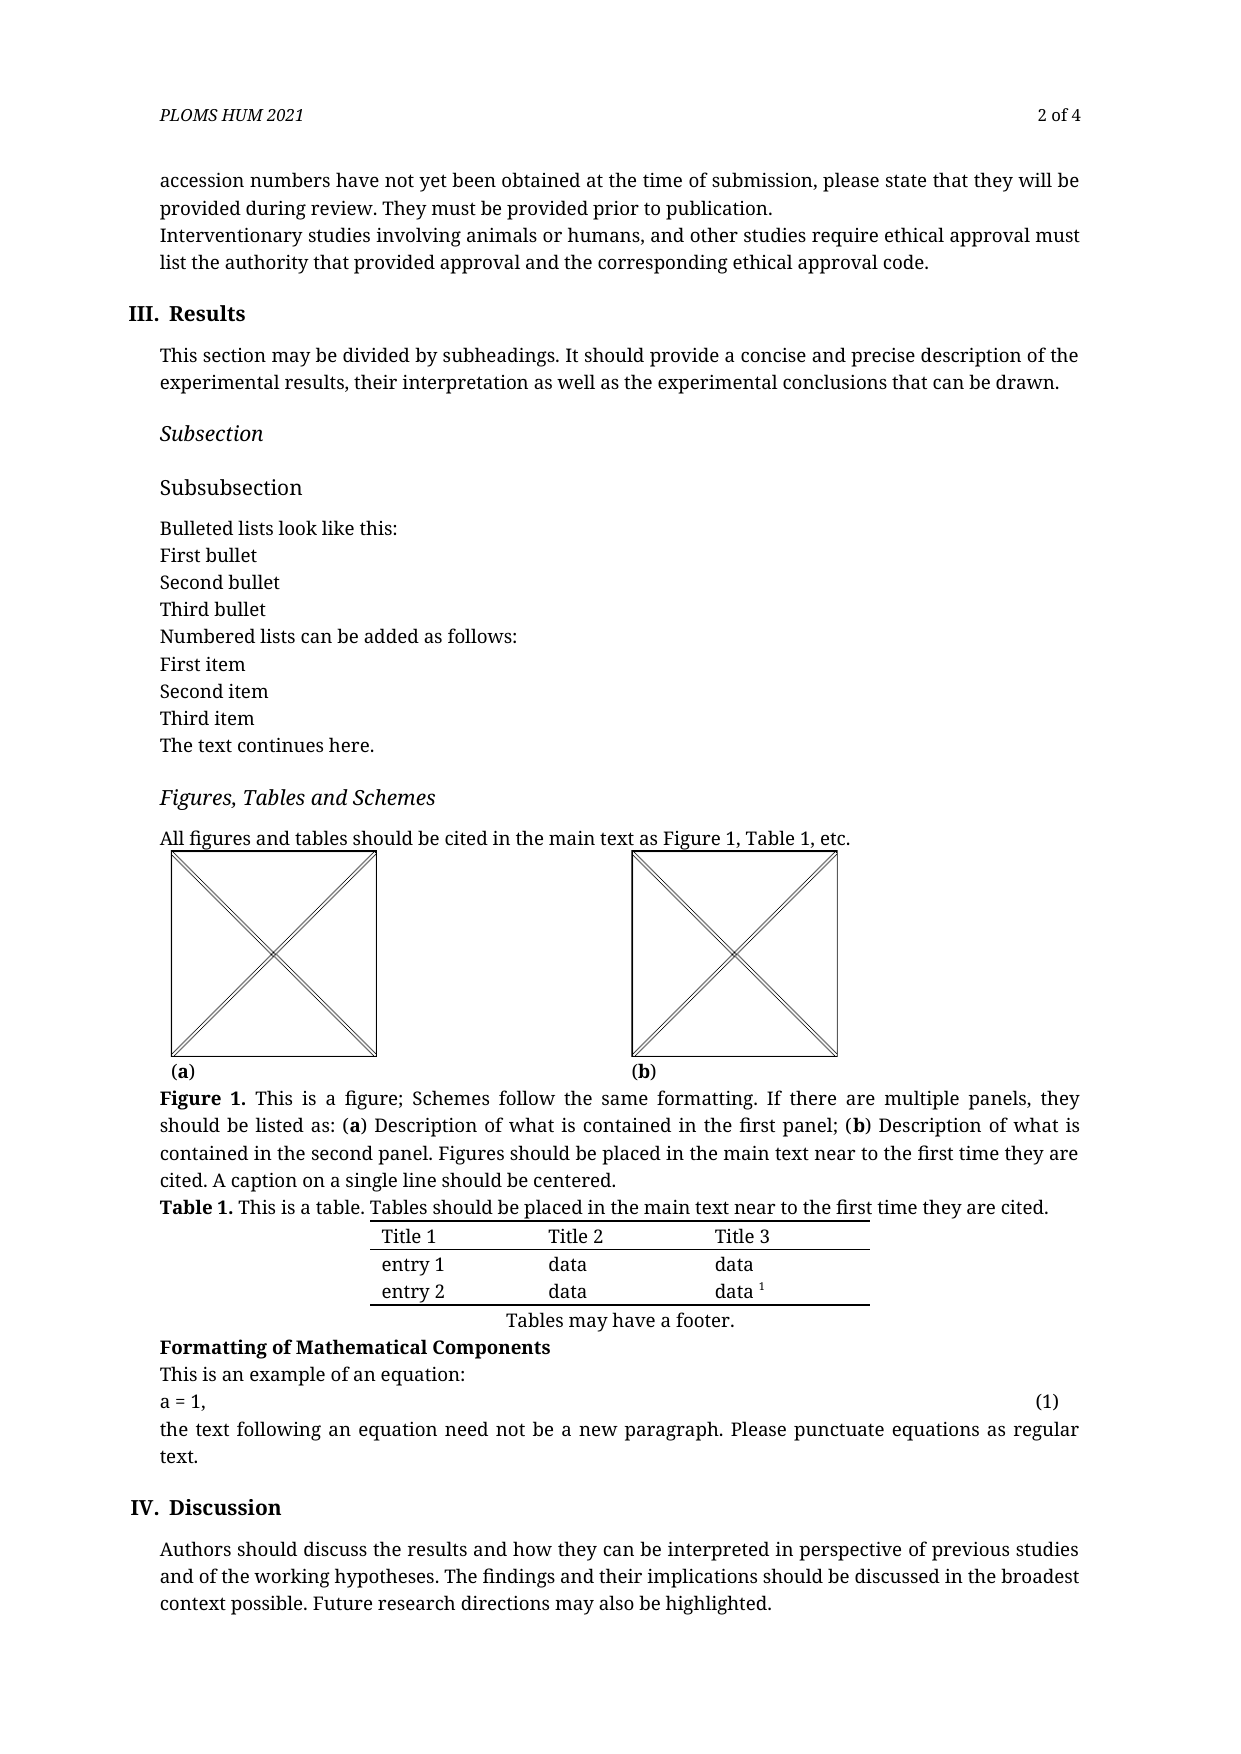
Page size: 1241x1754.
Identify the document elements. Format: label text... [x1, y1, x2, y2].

list Figure 1. This is a figure; Schemes follow the same formatting. If there are multiple panels, they should be listed as: (a) Description of what is contained in the first panel; (b) Description of what is contained in the second panel. Figures should be placed in the main text near to the first time they are cited. A caption on a single line should be centered. [159, 1084, 1081, 1192]
picture [170, 850, 377, 1057]
list Second item [159, 676, 1081, 703]
table_cell entry 2 [370, 1277, 537, 1304]
subtitle Subsubsection [159, 473, 1081, 501]
list the text following an equation need not be a new paragraph. Please punctuate equations as regular text. [159, 1414, 1081, 1468]
list All figures and tables should be cited in the main text as Figure 1, Table 1, etc. [159, 824, 1081, 851]
table_cell entry 1 [370, 1250, 537, 1277]
table_cell data [537, 1277, 703, 1304]
list Table 1. This is a table. Tables should be placed in the main text near to the first time they are cited. [159, 1192, 1081, 1219]
list This is an example of an equation: [159, 1360, 1081, 1387]
table_header Title 1 [370, 1222, 537, 1249]
list Authors should discuss the results and how they can be interpreted in perspective of previous studies and of the working hypotheses. The findings and their implications should be discussed in the broadest context possible. Future research directions may also be highlighted. [159, 1534, 1081, 1616]
table_header Title 3 [703, 1222, 870, 1249]
list This section may be divided by subheadings. It should provide a concise and precise description of the experimental results, their interpretation as well as the experimental conclusions that can be drawn. [159, 340, 1081, 394]
subtitle Subsection [159, 419, 1081, 448]
list First bullet [159, 541, 1081, 568]
table_header (a) [160, 851, 620, 1084]
list The text continues here. [159, 731, 1081, 758]
table_header Title 2 [537, 1222, 703, 1249]
list Second bullet [159, 568, 1081, 595]
table_cell data [703, 1250, 870, 1277]
list Third item [159, 703, 1081, 731]
table_header a = 1, [160, 1387, 1035, 1414]
list Bulleted lists look like this: [159, 514, 1081, 541]
text Tables may have a footer. [159, 1306, 1081, 1333]
picture [631, 850, 838, 1057]
list First item [159, 649, 1081, 676]
table_header (b) [620, 851, 1081, 1084]
list Third bullet [159, 595, 1081, 622]
list Interventionary studies involving animals or humans, and other studies require ethical approval must list the authority that provided approval and the corresponding ethical approval code. [159, 220, 1081, 274]
table_header (1) [1035, 1387, 1081, 1414]
table_cell data [537, 1250, 703, 1277]
text Formatting of Mathematical Components [159, 1333, 1081, 1360]
list Numbered lists can be added as follows: [159, 622, 1081, 649]
table_cell data 1 [703, 1277, 870, 1304]
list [159, 166, 1081, 220]
subtitle Results [159, 299, 1081, 328]
subtitle Figures, Tables and Schemes [159, 783, 1081, 811]
subtitle Discussion [159, 1493, 1081, 1522]
